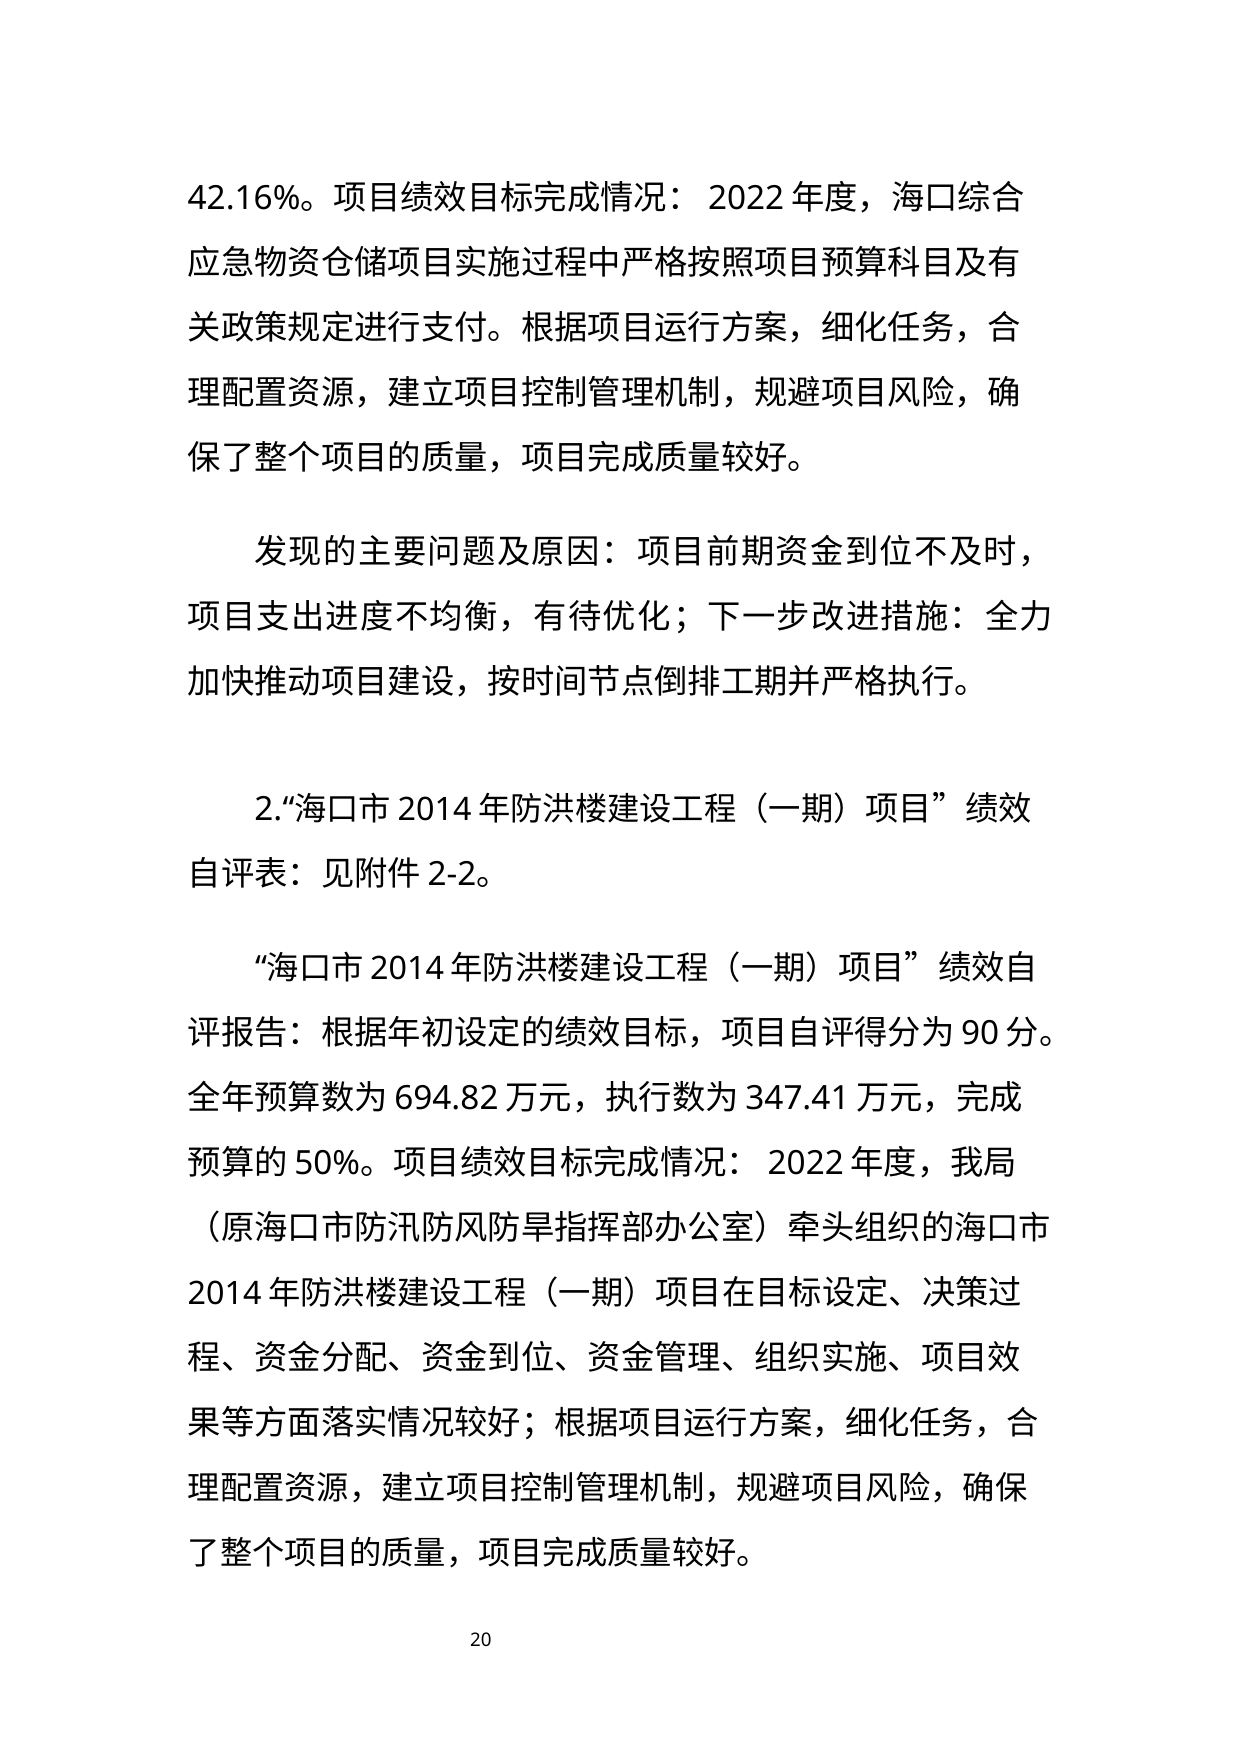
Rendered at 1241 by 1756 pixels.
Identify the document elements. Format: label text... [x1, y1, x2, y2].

text “海口市2014年防洪楼建设工程（一期）项目”绩效自评报告：根据年初设定的绩效目标，项目自评得分为90分。全年预算数为694.82万元，执行数为347.41万元，完成预算的50%。项目绩效目标完成情况： 2022年度，我局（原海口市防汛防风防旱指挥部办公室）牵头组织的海口市2014年防洪楼建设工程（一期）项目在目标设定、决策过程、资金分配、资金到位、资金管理、组织实施、项目效果等方面落实情况较好；根据项目运行方案，细化任务，合理配置资源，建立项目控制管理机制，规避项目风险，确保了整个项目的质量，项目完成质量较好。 [187, 933, 1053, 1583]
text 发现的主要问题及原因：项目前期资金到位不及时，项目支出进度不均衡，有待优化；下一步改进措施：全力加快推动项目建设，按时间节点倒排工期并严格执行。 [187, 517, 1053, 712]
text 2.“海口市2014年防洪楼建设工程（一期）项目”绩效自评表：见附件2-2。 [187, 773, 1053, 903]
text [187, 163, 1053, 488]
